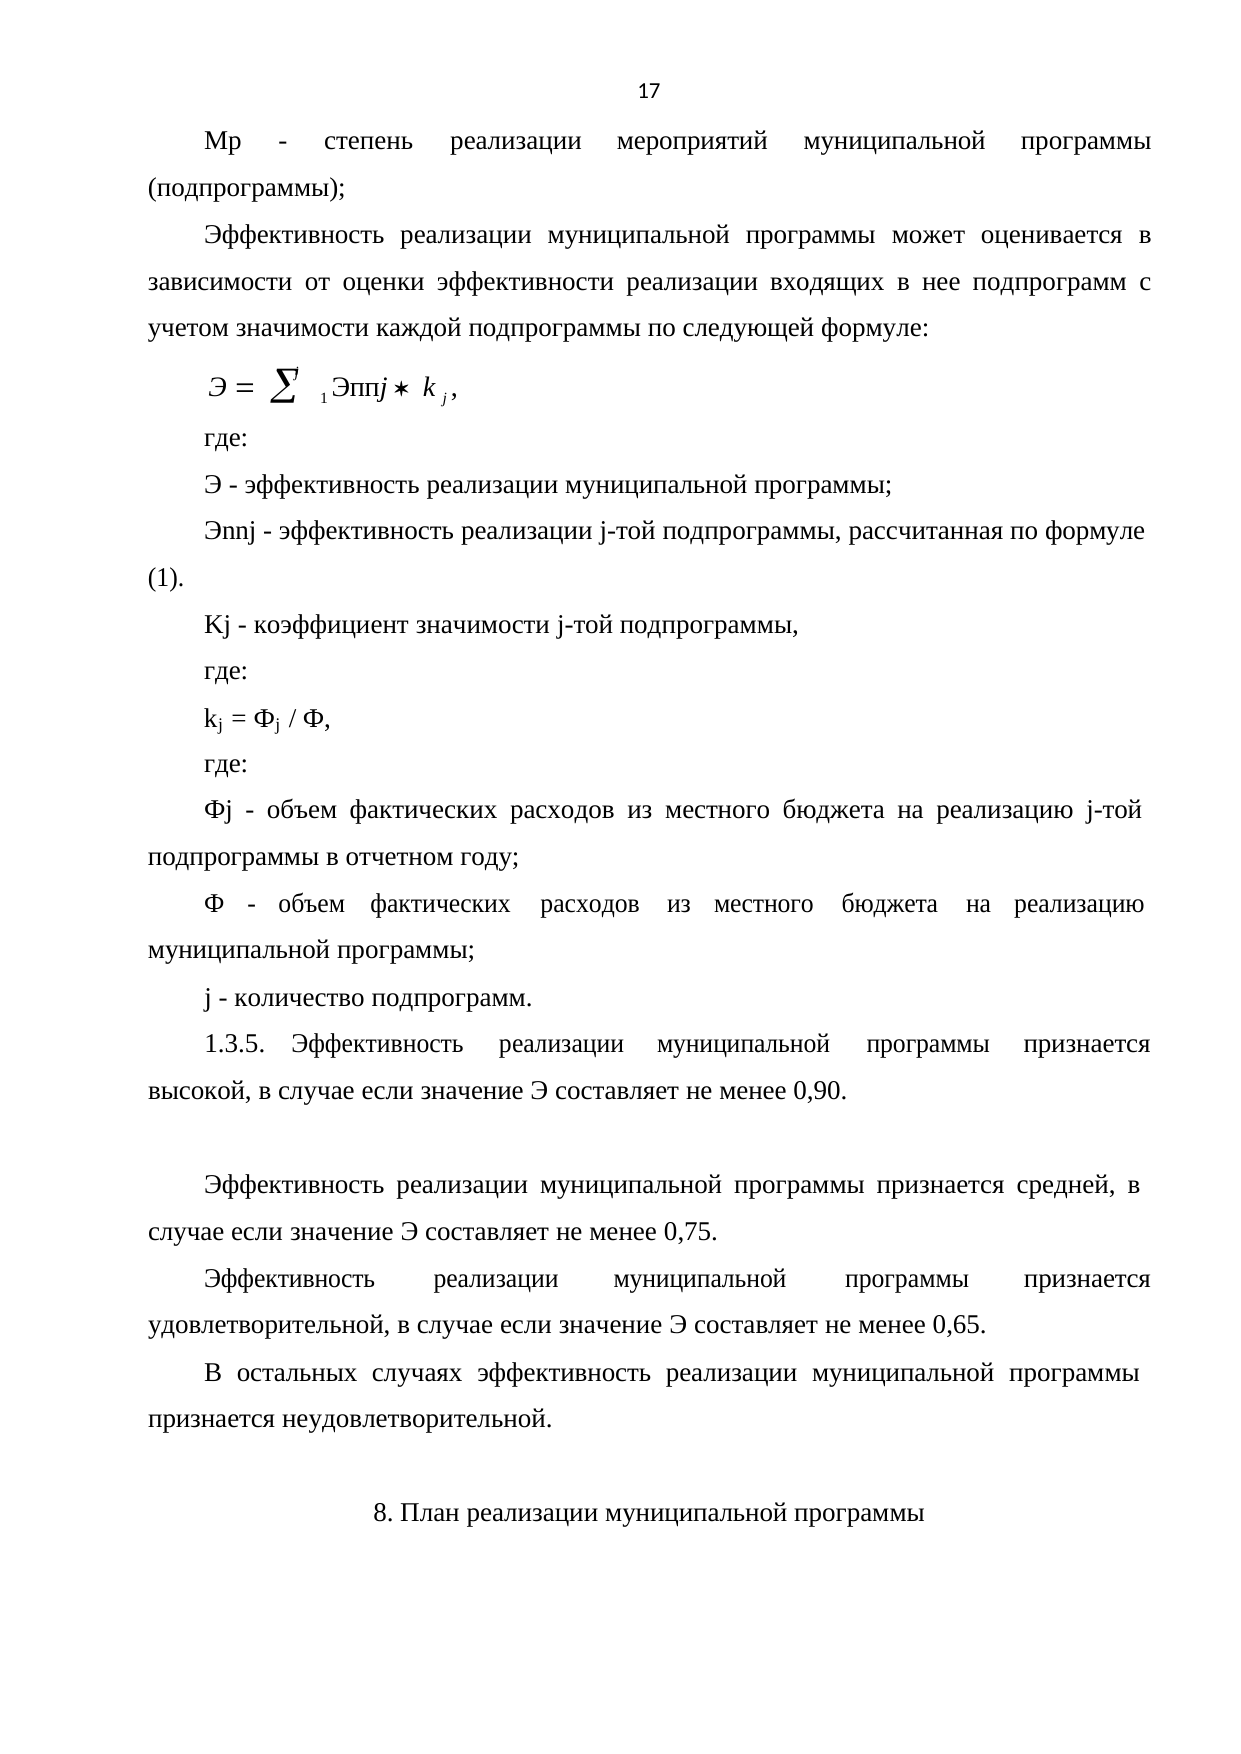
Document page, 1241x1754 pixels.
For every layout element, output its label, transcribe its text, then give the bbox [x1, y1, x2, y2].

list Эффективность реализации муниципальной программы признается высокой, в случае если значение Э составляет не менее 0,90. [148, 1027, 1151, 1105]
text Эффективность реализации муниципальной программы может оценивается в зависимости от оценки эффективности реализации входящих в нее подпрограмм с учетом значимости каждой подпрограммы по следующей формуле: [148, 218, 1152, 343]
text Э 1 Эппj k j , [208, 358, 1163, 405]
text Эnnj - эффективность реализации j-той подпрограммы, рассчитанная по формуле [204, 514, 1163, 546]
text Эффективность реализации муниципальной программы признается средней, в случае если значение Э составляет не менее 0,75. [148, 1168, 1151, 1246]
text подпрограммы в отчетном году; [148, 840, 1163, 871]
list План реализации муниципальной программы [373, 1496, 1163, 1527]
text Э - эффективность реализации муниципальной программы; [204, 468, 1163, 499]
text (1). [148, 561, 186, 592]
text где: [204, 421, 1163, 452]
text j - количество подпрограмм. [204, 981, 1163, 1012]
text Kj - коэффициент значимости j-той подпрограммы, где: [204, 608, 799, 686]
text Ф - объем фактических расходов из местного бюджета на реализацию муниципальной программы; [148, 887, 1151, 965]
text Фj - объем фактических расходов из местного бюджета на реализацию j-той [204, 794, 1163, 825]
text В остальных случаях эффективность реализации муниципальной программы признается неудовлетворительной. [148, 1356, 1151, 1433]
text Мр - степень реализации мероприятий муниципальной программы (подпрограммы); [148, 124, 1152, 202]
text Эффективность реализации муниципальной программы признается удовлетворительной, в случае если значение Э составляет не менее 0,65. [148, 1262, 1152, 1339]
text kj = Фj / Ф, где: [204, 702, 332, 778]
